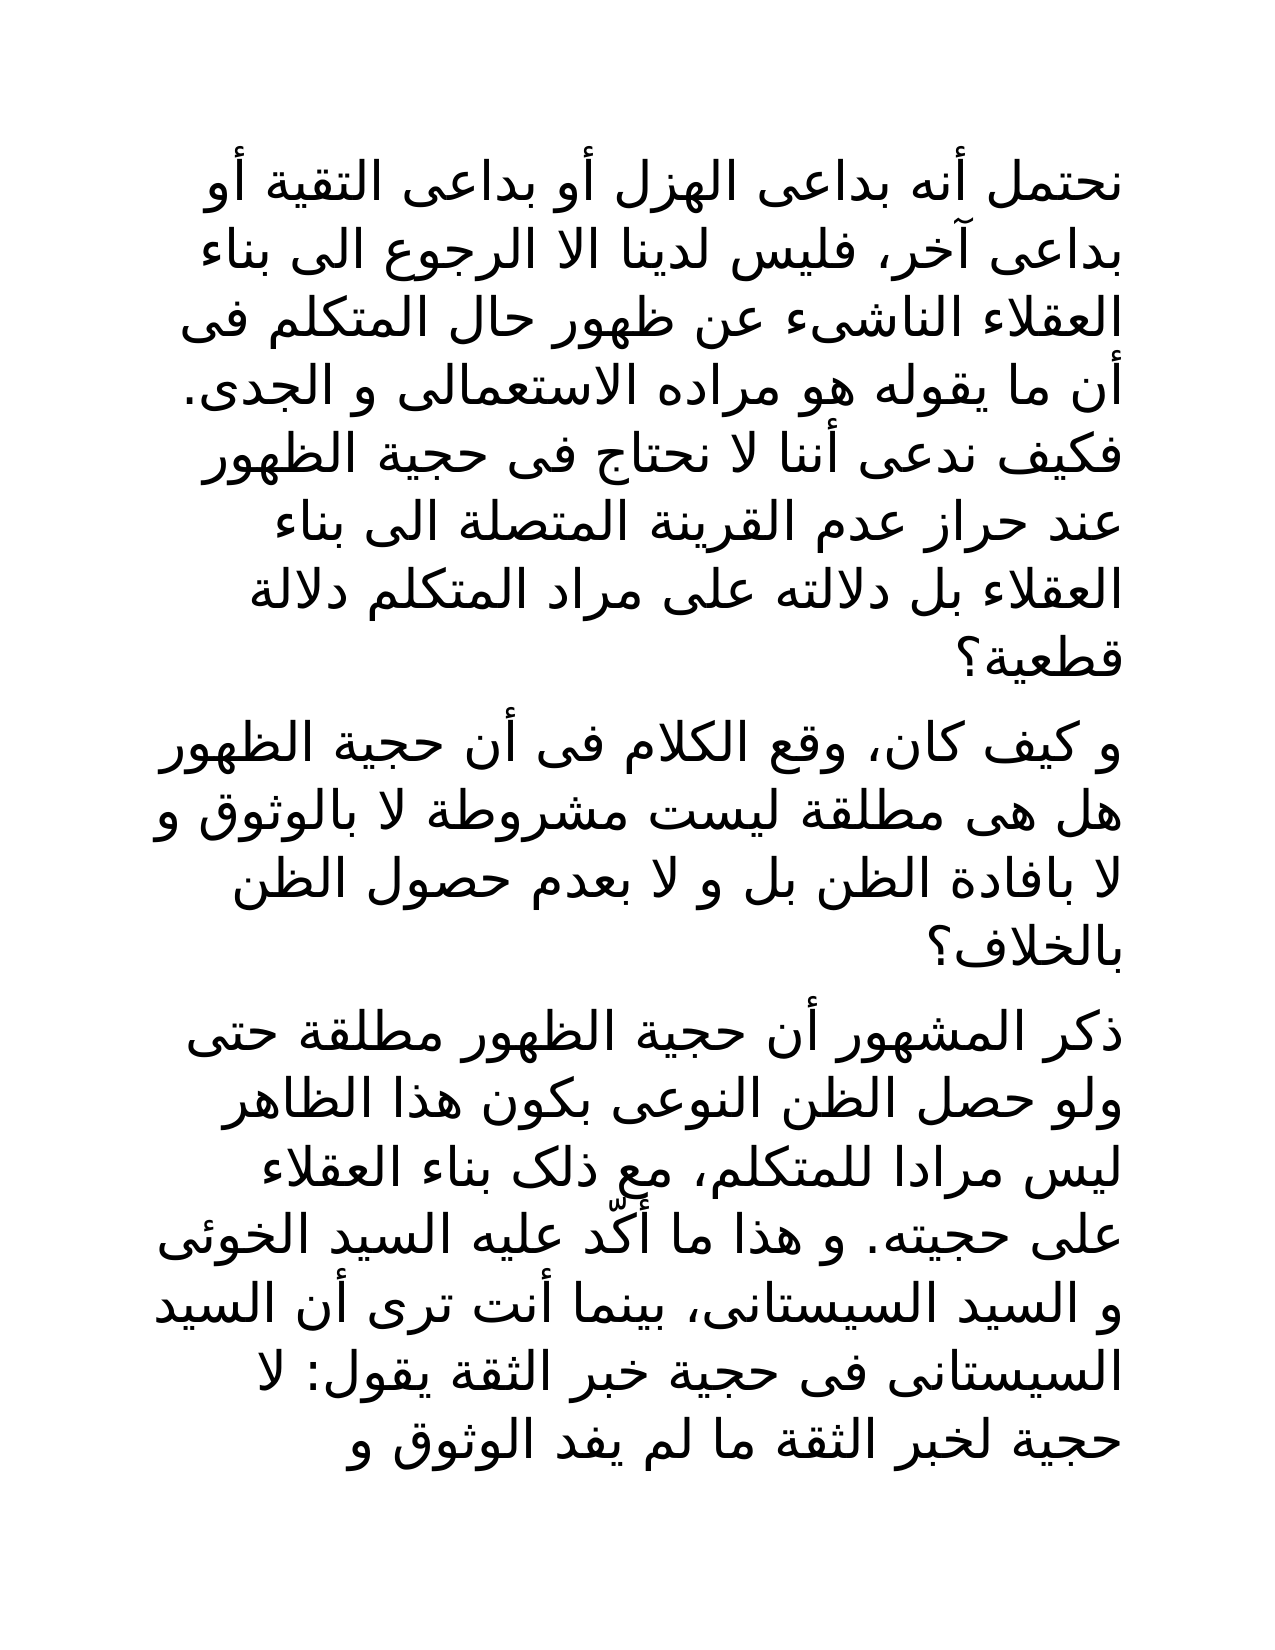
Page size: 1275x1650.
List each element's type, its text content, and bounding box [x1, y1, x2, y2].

text و کیف کان، وقع الکلام فی أن حجیة الظهور هل هی مطلقة لیست مشروطة لا بالوثوق و لا بافادة الظن بل و لا بعدم حصول الظن بالخلاف؟ [150, 711, 1125, 978]
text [150, 150, 1125, 689]
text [150, 999, 1125, 1471]
